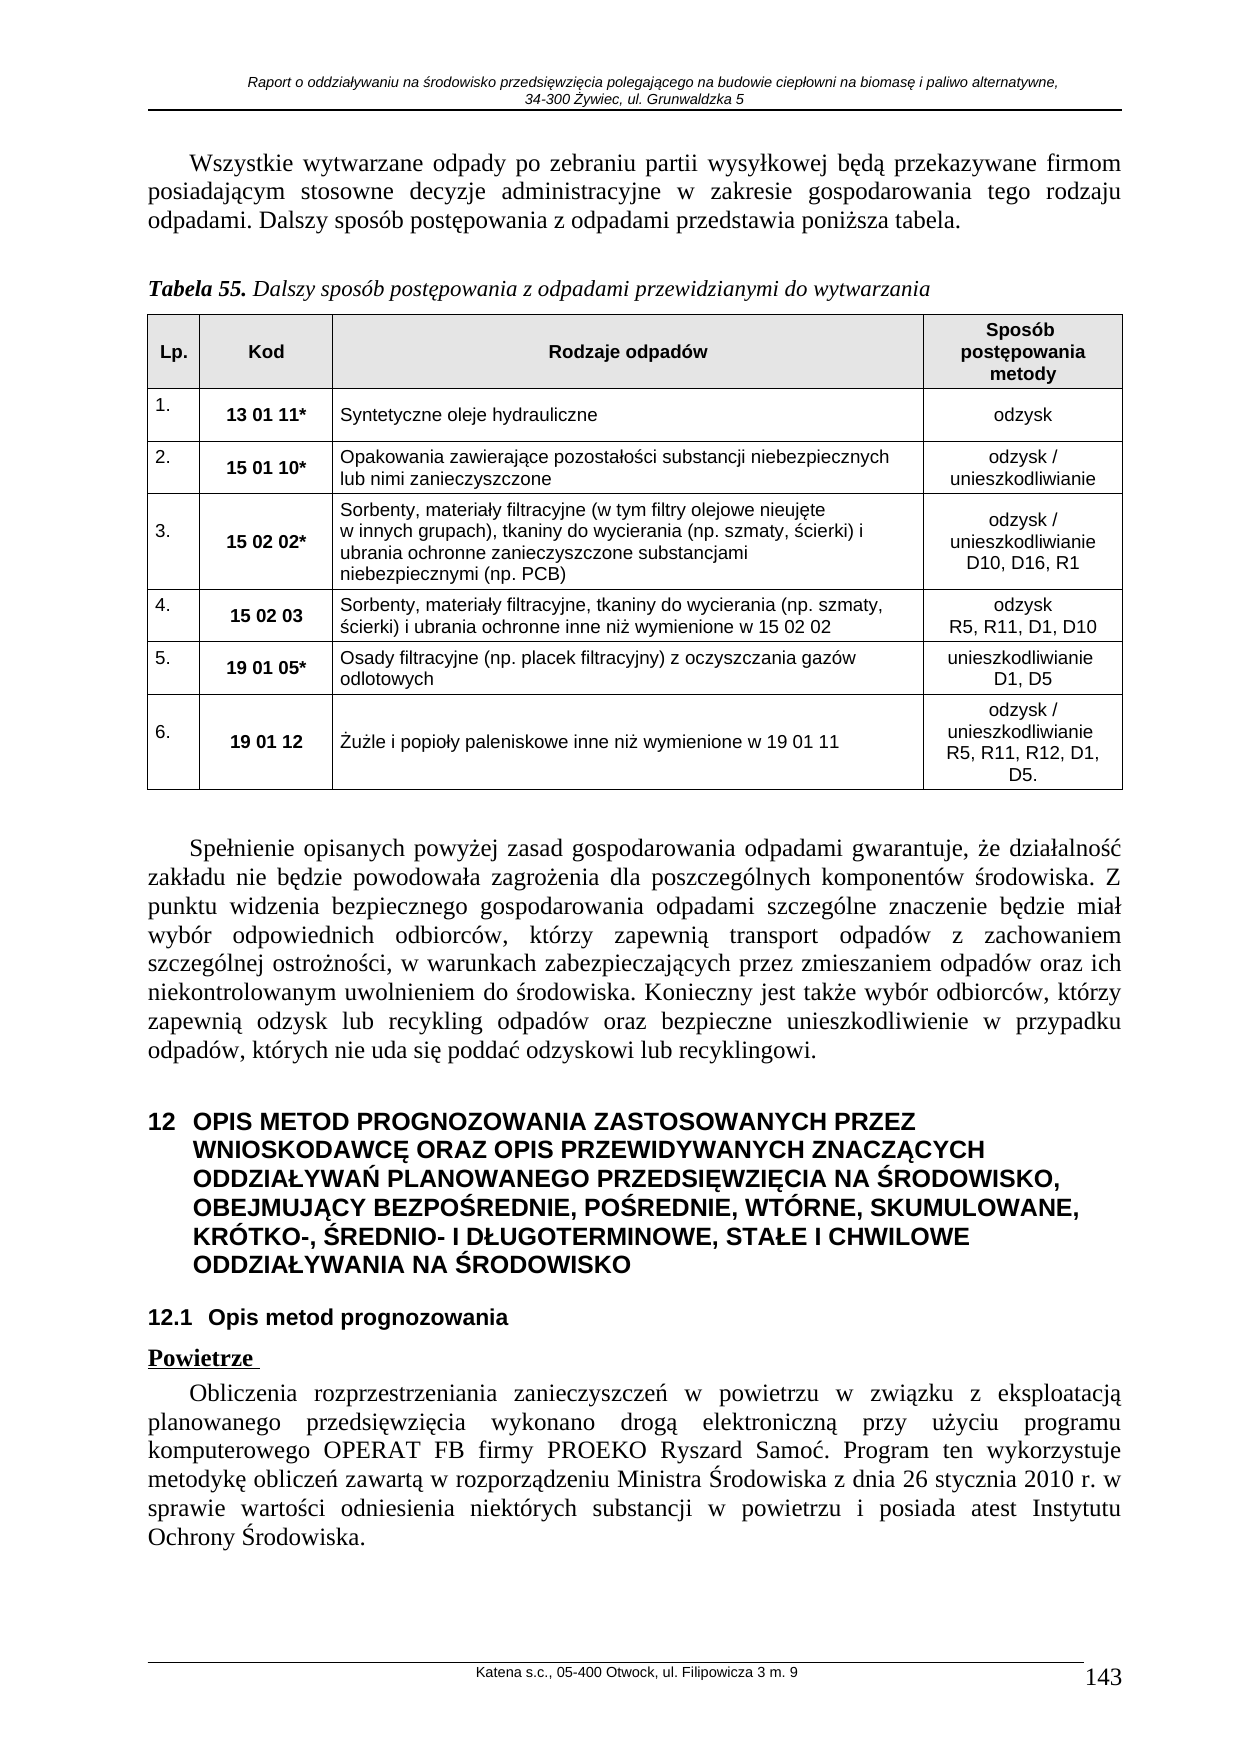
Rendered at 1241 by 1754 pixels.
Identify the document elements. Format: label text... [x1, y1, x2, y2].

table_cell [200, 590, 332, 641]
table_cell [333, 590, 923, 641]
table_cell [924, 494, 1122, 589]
text Spełnienie opisanych powyżej zasad gospodarowania odpadami gwarantuje, że działalność zakładu nie będzie powodowała zagrożenia dla poszczególnych komponentów środowiska. Z punktu widzenia bezpiecznego gospodarowania odpadami szczególne znaczenie będzie miał wybór odpowiednich odbiorców, którzy zapewnią transport odpadów z zachowaniem szczególnej ostrożności, w warunkach zabezpieczających przez zmieszaniem odpadów oraz ich niekontrolowanym uwolnieniem do środowiska. Konieczny jest także wybór odbiorców, którzy zapewnią odzysk lub recykling odpadów oraz bezpieczne unieszkodliwienie w przypadku odpadów, których nie uda się poddać odzyskowi lub recyklingowi. [148, 833, 1122, 1063]
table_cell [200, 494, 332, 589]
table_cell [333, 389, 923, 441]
subtitle Opis metod prognozowania [148, 1304, 1122, 1331]
text Obliczenia rozprzestrzeniania zanieczyszczeń w powietrzu w związku z eksploatacją planowanego przedsięwzięcia wykonano drogą elektroniczną przy użyciu programu komputerowego OPERAT FB firmy PROEKO Ryszard Samoć. Program ten wykorzystuje metodykę obliczeń zawartą w rozporządzeniu Ministra Środowiska z dnia 26 stycznia 2010 r. w sprawie wartości odniesienia niektórych substancji w powietrzu i posiada atest Instytutu Ochrony Środowiska. [148, 1378, 1122, 1551]
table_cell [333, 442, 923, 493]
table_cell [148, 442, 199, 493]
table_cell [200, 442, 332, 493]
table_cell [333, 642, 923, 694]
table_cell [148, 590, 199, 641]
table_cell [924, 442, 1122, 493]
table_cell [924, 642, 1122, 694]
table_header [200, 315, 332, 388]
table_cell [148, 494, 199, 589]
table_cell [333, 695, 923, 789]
text Wszystkie wytwarzane odpady po zebraniu partii wysyłkowej będą przekazywane firmom posiadającym stosowne decyzje administracyjne w zakresie gospodarowania tego rodzaju odpadami. Dalszy sposób postępowania z odpadami przedstawia poniższa tabela. [148, 148, 1122, 234]
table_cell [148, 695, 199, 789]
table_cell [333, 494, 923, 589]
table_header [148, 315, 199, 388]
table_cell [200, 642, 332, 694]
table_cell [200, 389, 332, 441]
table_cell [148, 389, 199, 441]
text Powietrze [148, 1343, 1122, 1372]
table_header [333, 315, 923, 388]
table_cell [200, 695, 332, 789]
subtitle OPIS METOD PROGNOZOWANIA ZASTOSOWANYCH PRZEZ WNIOSKODAWCĘ ORAZ OPIS PRZEWIDYWANYCH ZNACZĄCYCH ODDZIAŁYWAŃ PLANOWANEGO PRZEDSIĘWZIĘCIA NA ŚRODOWISKO, OBEJMUJĄCY BEZPOŚREDNIE, POŚREDNIE, WTÓRNE, SKUMULOWANE, KRÓTKO-, ŚREDNIO- I DŁUGOTERMINOWE, STAŁE I CHWILOWE ODDZIAŁYWANIA NA ŚRODOWISKO [148, 1107, 1122, 1279]
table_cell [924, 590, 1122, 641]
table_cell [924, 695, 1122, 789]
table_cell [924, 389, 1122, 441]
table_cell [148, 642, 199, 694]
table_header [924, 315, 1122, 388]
